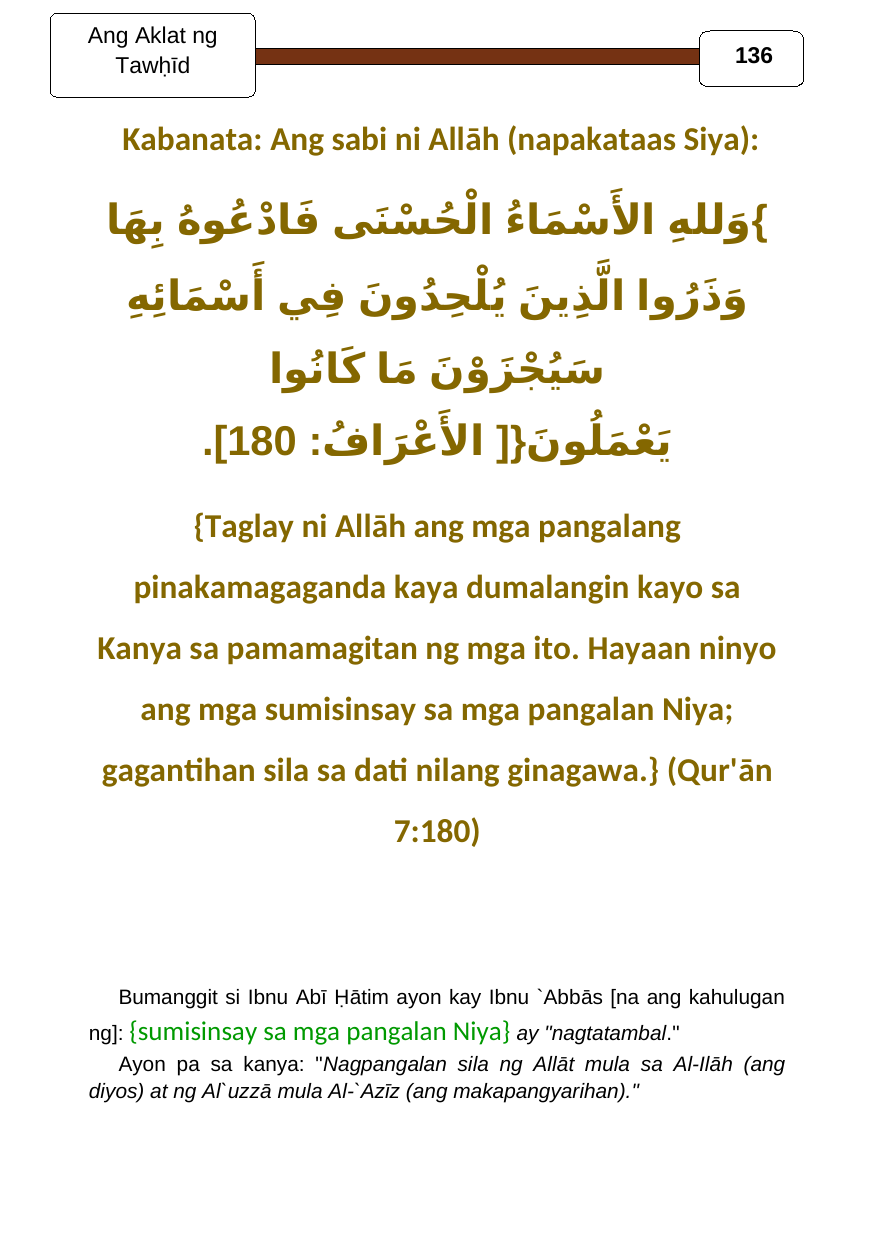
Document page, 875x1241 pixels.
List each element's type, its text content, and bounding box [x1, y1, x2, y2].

list Bumanggit si Ibnu Abī Ḥātim ayon kay Ibnu `Abbās [na ang kahulugan ng]: {sumisinsay sa mga pangalan Niya} ay "nagtatambal." [89, 985, 785, 1047]
subtitle }وَللهِ الأَسْمَاءُ الْحُسْنَى فَادْعُوهُ بِهَا وَذَرُوا الَّذِينَ يُلْحِدُونَ فِي أَسْمَائِهِ سَيُجْزَوْنَ مَا كَانُوا يَعْمَلُونَ{[ الأَعْرَافُ: 180]. [89, 196, 785, 464]
subtitle Kabanata: Ang sabi ni Allāh (napakataas Siya): [89, 118, 785, 159]
list Ayon pa sa kanya: "Nagpangalan sila ng Allāt mula sa Al-Ilāh (ang diyos) at ng Al`uzzā mula Al-`Azīz (ang makapangyarihan)." [89, 1052, 785, 1103]
subtitle {Taglay ni Allāh ang mga pangalang pinakamagaganda kaya dumalangin kayo sa Kanya sa pamamagitan ng mga ito. Hayaan ninyo ang mga sumisinsay sa mga pangalan Niya; gagantihan sila sa dati nilang ginagawa.} (Qur'ān 7:180) [89, 505, 785, 851]
